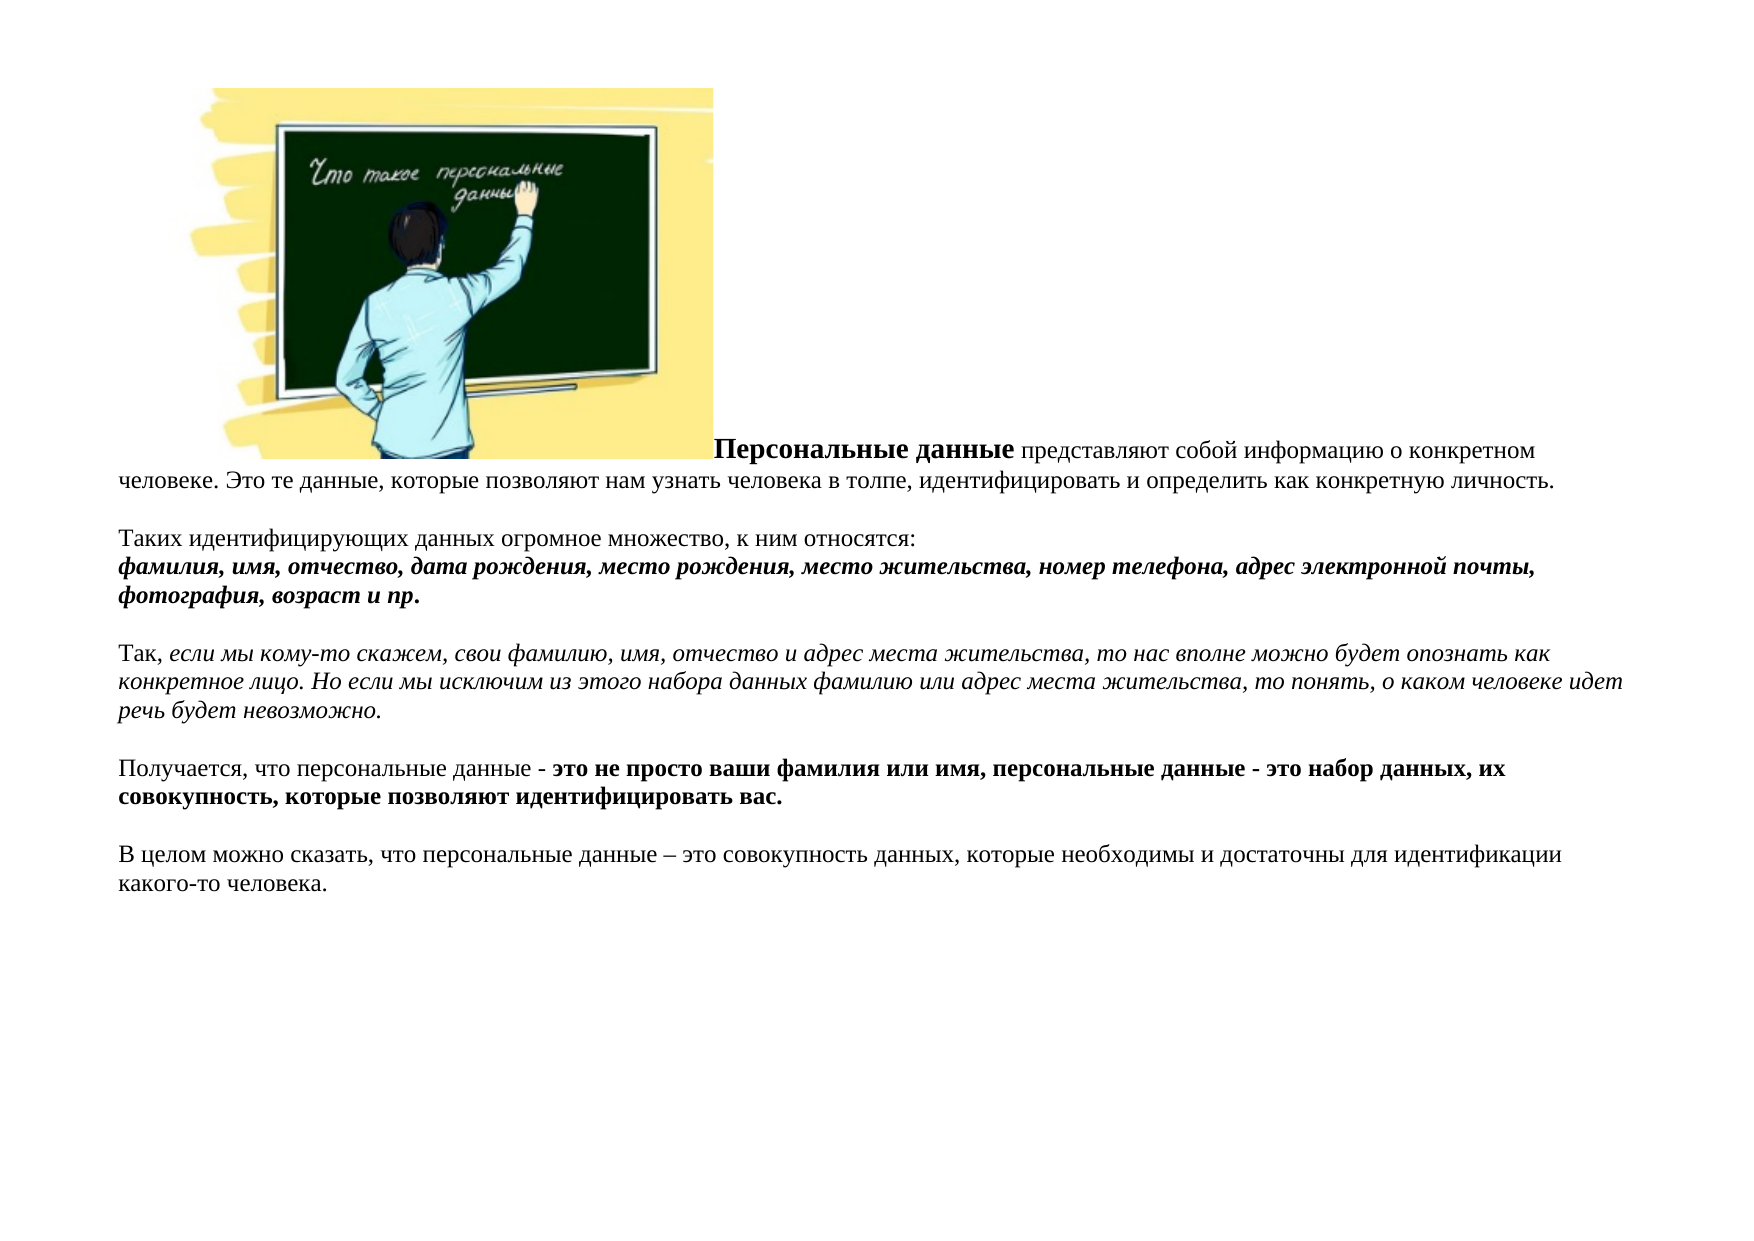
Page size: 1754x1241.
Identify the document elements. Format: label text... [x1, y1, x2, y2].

text В целом можно сказать, что персональные данные – это совокупность данных, которые необходимы и достаточны для идентификации какого-то человека. [118, 839, 1636, 896]
picture [118, 88, 714, 459]
text Так, если мы кому-то скажем, свои фамилию, имя, отчество и адрес места жительства, то нас вполне можно будет опознать как конкретное лицо. Но если мы исключим из этого набора данных фамилию или адрес места жительства, то понять, о каком человеке идет речь будет невозможно. [118, 638, 1636, 724]
text фамилия, имя, отчество, дата рождения, место рождения, место жительства, номер телефона, адрес электронной почты, фотография, возраст и пр. [118, 551, 1636, 609]
text Таких идентифицирующих данных огромное множество, к ним относятся: [118, 523, 1636, 551]
text Получается, что персональные данные - это не просто ваши фамилия или имя, персональные данные - это набор данных, их совокупность, которые позволяют идентифицировать вас. [118, 753, 1636, 810]
